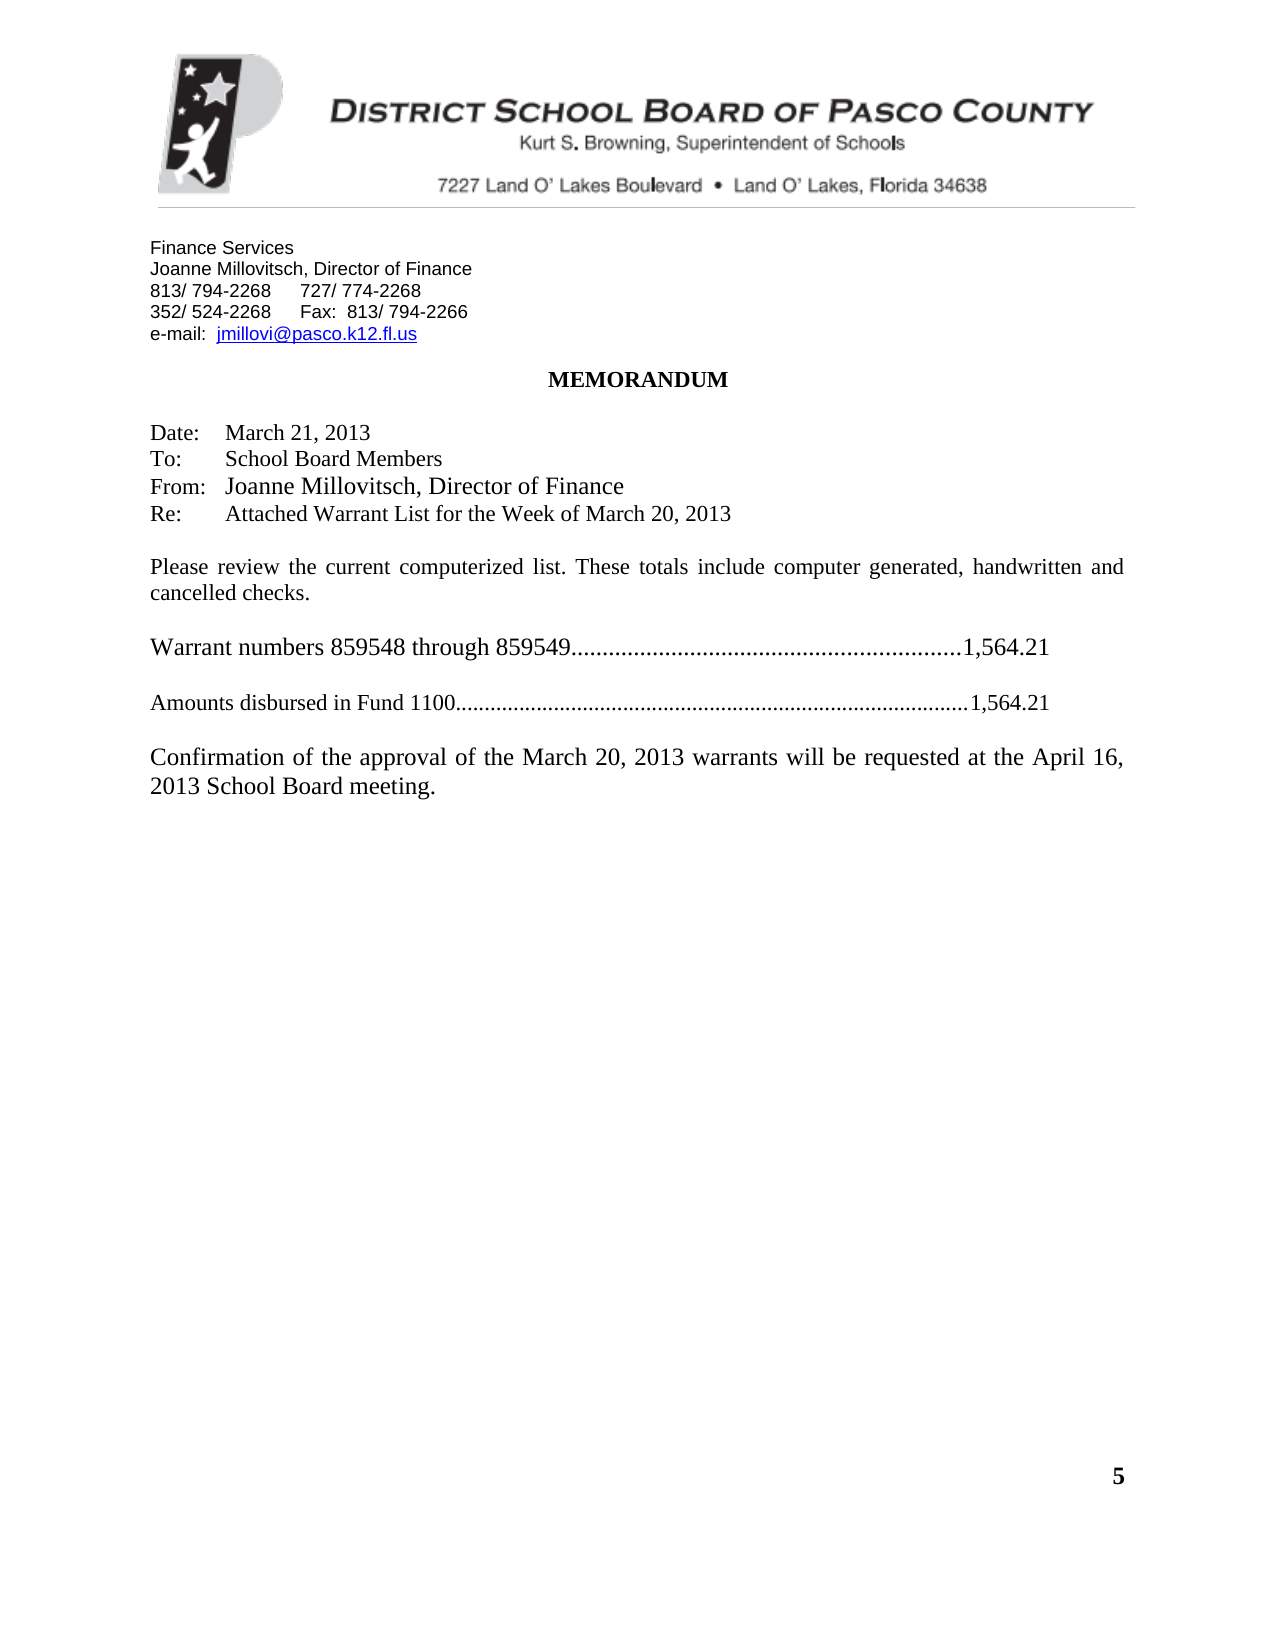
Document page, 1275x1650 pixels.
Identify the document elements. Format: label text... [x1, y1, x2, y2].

text To: School Board Members [150, 445, 1126, 471]
text Amounts disbursed in Fund 1100 1,564.21 [150, 689, 1126, 716]
text MEMORANDUM [150, 366, 1126, 392]
text Joanne Millovitsch, Director of Finance [150, 258, 1125, 280]
text 352/ 524-2268 Fax: 813/ 794-2266 [150, 301, 1125, 323]
text Re: Attached Warrant List for the Week of March 20, 2013 [150, 500, 1126, 526]
text 5 [150, 1461, 1126, 1489]
text From: Joanne Millovitsch, Director of Finance [150, 471, 1126, 500]
text Warrant numbers 859548 through 859549 1,564.21 [150, 632, 1126, 661]
text 813/ 794-2268 727/ 774-2268 [150, 280, 1125, 301]
text Confirmation of the approval of the March 20, 2013 warrants will be requested at the April 16, 2013 School Board meeting. [150, 742, 1126, 799]
text Finance Services [150, 237, 1125, 258]
text Date: March 21, 2013 [150, 419, 1126, 445]
text e-mail: jmillovi@pasco.k12.fl.us [150, 323, 1126, 344]
text Please review the current computerized list. These totals include computer generated, handwritten and cancelled checks. [150, 553, 1126, 606]
